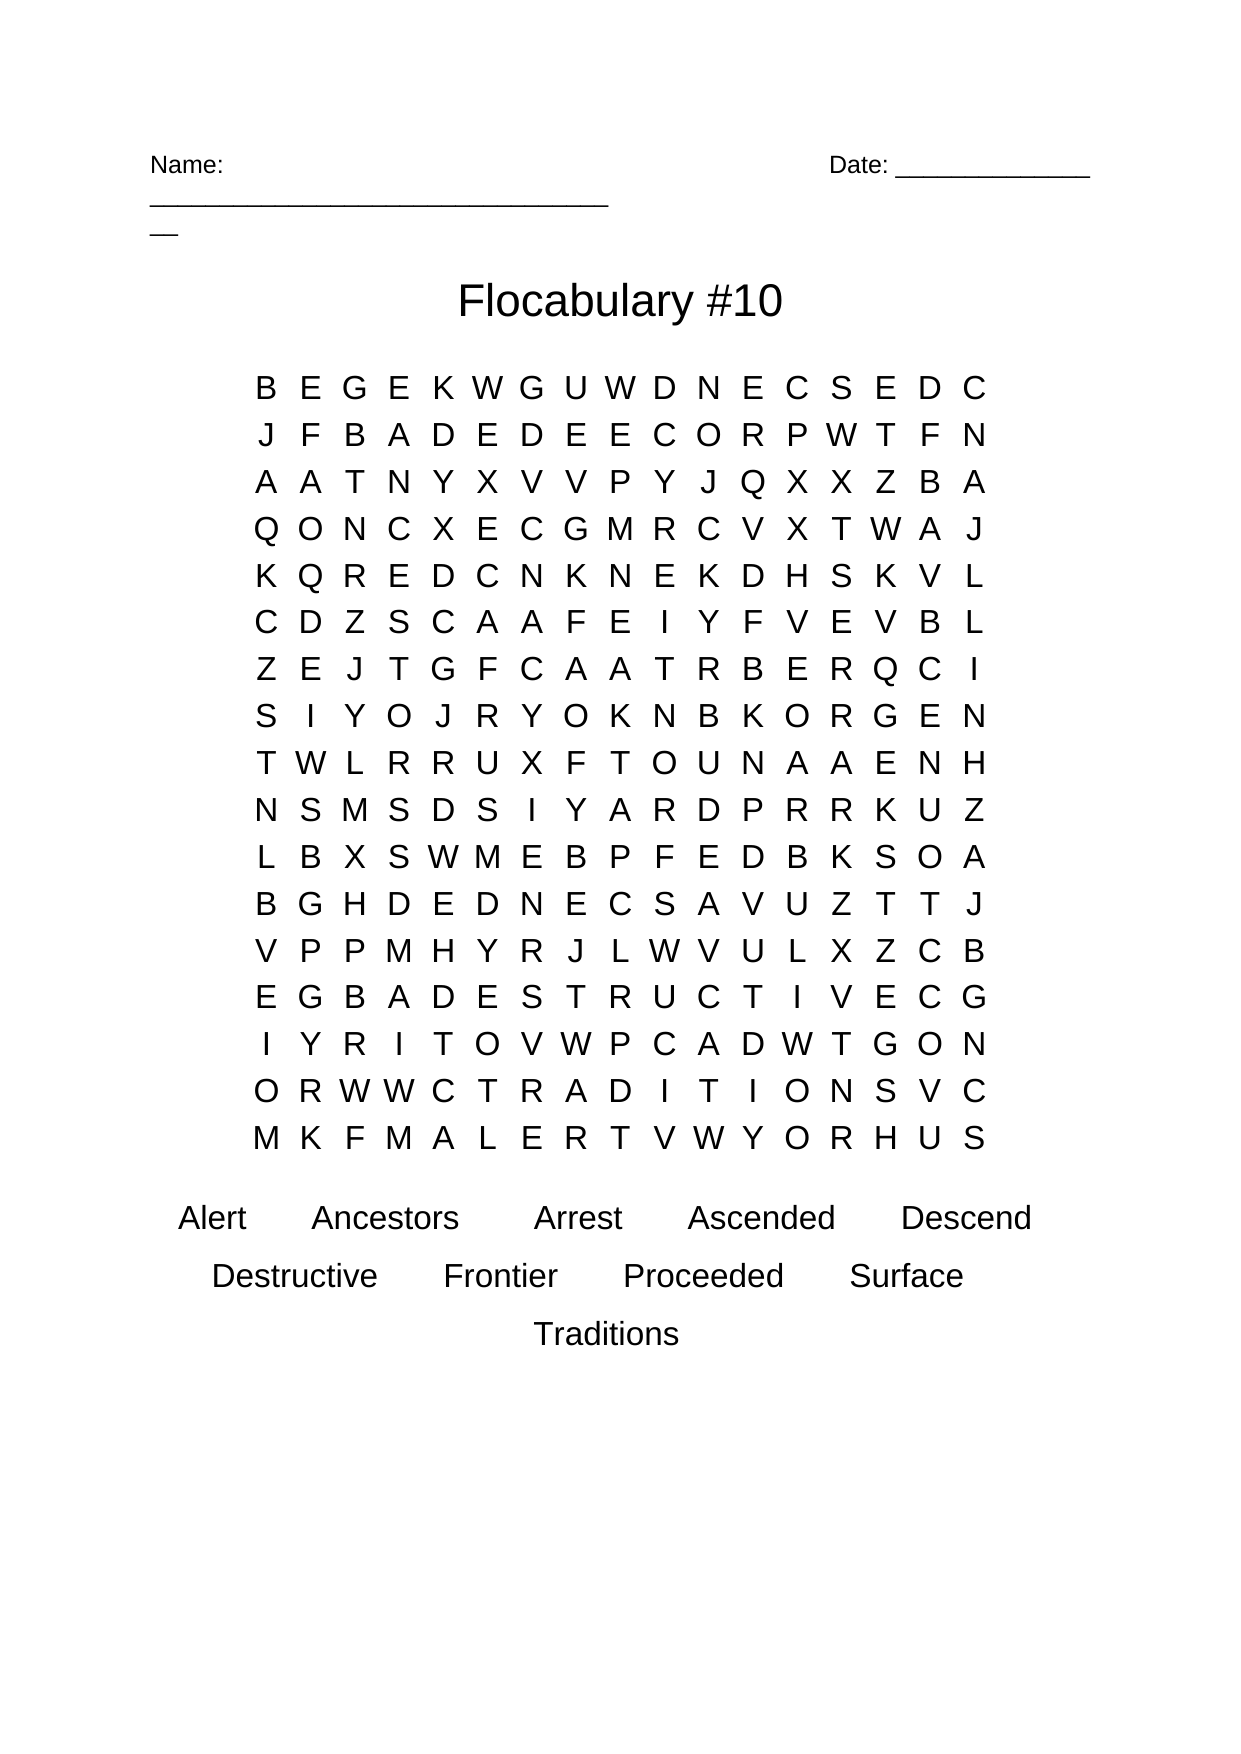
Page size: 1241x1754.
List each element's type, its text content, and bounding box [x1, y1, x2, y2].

table_cell E [465, 411, 509, 458]
table_cell S [288, 786, 332, 833]
table_header W [598, 364, 642, 411]
table_cell M [465, 833, 509, 879]
table_cell S [244, 692, 288, 739]
table_cell A [554, 645, 598, 692]
table_cell R [819, 1114, 863, 1161]
table_cell R [642, 505, 686, 551]
table_cell Z [244, 645, 288, 692]
table_cell T [421, 1020, 465, 1067]
table_cell C [642, 1020, 686, 1067]
table_cell G [952, 973, 996, 1020]
table_cell N [952, 1020, 996, 1067]
table_cell B [244, 880, 288, 926]
table_cell V [731, 880, 775, 926]
table_cell U [642, 973, 686, 1020]
table_cell X [465, 458, 509, 504]
table_header E [377, 364, 421, 411]
table_cell C [465, 551, 509, 598]
table_cell W [819, 411, 863, 458]
table_cell V [819, 973, 863, 1020]
table_cell R [819, 692, 863, 739]
table_cell M [598, 505, 642, 551]
table_cell R [731, 411, 775, 458]
table_header U [554, 364, 598, 411]
table_cell A [686, 880, 731, 926]
table_cell E [554, 880, 598, 926]
table_cell U [775, 880, 819, 926]
table_cell D [465, 880, 509, 926]
table_header D [642, 364, 686, 411]
table_cell F [465, 645, 509, 692]
table_cell L [244, 833, 288, 879]
table_cell H [863, 1114, 908, 1161]
table_cell C [377, 505, 421, 551]
table_cell H [333, 880, 377, 926]
table_header E [288, 364, 332, 411]
table_cell U [908, 1114, 952, 1161]
table_cell E [465, 505, 509, 551]
table_cell V [775, 598, 819, 645]
table_cell B [908, 598, 952, 645]
table_cell I [642, 1067, 686, 1114]
table_cell P [598, 833, 642, 879]
table_cell F [642, 833, 686, 879]
table_cell Y [465, 926, 509, 973]
table_cell A [908, 505, 952, 551]
table_cell E [288, 645, 332, 692]
table_cell X [819, 458, 863, 504]
table_cell N [952, 692, 996, 739]
table_cell L [775, 926, 819, 973]
table_cell C [510, 645, 554, 692]
table_cell A [819, 739, 863, 786]
table_cell I [731, 1067, 775, 1114]
table_cell O [908, 1020, 952, 1067]
table_cell A [598, 786, 642, 833]
table_header E [863, 364, 908, 411]
table_cell R [598, 973, 642, 1020]
table_cell G [554, 505, 598, 551]
table_header K [421, 364, 465, 411]
table_cell R [465, 692, 509, 739]
table_cell N [642, 692, 686, 739]
table_cell R [775, 786, 819, 833]
table_header C [775, 364, 819, 411]
table_cell X [421, 505, 465, 551]
table_cell F [908, 411, 952, 458]
table_cell A [288, 458, 332, 504]
table_cell L [952, 551, 996, 598]
table_cell D [731, 1020, 775, 1067]
table_cell T [819, 505, 863, 551]
table_cell J [952, 505, 996, 551]
table_cell W [686, 1114, 731, 1161]
table_cell C [908, 926, 952, 973]
table_cell S [510, 973, 554, 1020]
table_cell J [333, 645, 377, 692]
table_cell V [686, 926, 731, 973]
table_cell W [333, 1067, 377, 1114]
table_cell R [510, 926, 554, 973]
table_cell W [642, 926, 686, 973]
table_cell E [819, 598, 863, 645]
table_cell B [554, 833, 598, 879]
table_cell A [598, 645, 642, 692]
table_cell B [288, 833, 332, 879]
table_cell J [554, 926, 598, 973]
table_cell Y [731, 1114, 775, 1161]
table_cell O [642, 739, 686, 786]
table_cell D [421, 551, 465, 598]
table_header N [686, 364, 731, 411]
table_cell C [421, 598, 465, 645]
table_cell T [686, 1067, 731, 1114]
table_cell E [686, 833, 731, 879]
table_cell D [731, 833, 775, 879]
table_cell D [421, 973, 465, 1020]
table_cell Q [863, 645, 908, 692]
table_cell X [775, 505, 819, 551]
table_cell N [598, 551, 642, 598]
table_cell S [952, 1114, 996, 1161]
table_cell Z [819, 880, 863, 926]
table_cell P [333, 926, 377, 973]
table_cell A [377, 411, 421, 458]
table_cell S [642, 880, 686, 926]
table_header D [908, 364, 952, 411]
table_cell T [377, 645, 421, 692]
table_cell T [598, 1114, 642, 1161]
table_cell R [377, 739, 421, 786]
table_cell B [908, 458, 952, 504]
table_header E [731, 364, 775, 411]
table_cell E [598, 598, 642, 645]
table_cell T [598, 739, 642, 786]
table_cell D [686, 786, 731, 833]
table_cell I [510, 786, 554, 833]
table_cell I [377, 1020, 421, 1067]
table_cell E [377, 551, 421, 598]
table_cell E [908, 692, 952, 739]
table_cell M [377, 1114, 421, 1161]
table_cell C [510, 505, 554, 551]
table_cell B [952, 926, 996, 973]
table_cell X [333, 833, 377, 879]
table_cell Z [333, 598, 377, 645]
table_cell B [775, 833, 819, 879]
table_cell R [510, 1067, 554, 1114]
table_cell Y [642, 458, 686, 504]
table_cell A [510, 598, 554, 645]
table_cell T [731, 973, 775, 1020]
table_cell O [775, 1114, 819, 1161]
table_cell E [510, 833, 554, 879]
table_cell A [421, 1114, 465, 1161]
table_cell I [642, 598, 686, 645]
table_cell R [333, 1020, 377, 1067]
table_cell B [333, 973, 377, 1020]
table_cell K [244, 551, 288, 598]
table_cell D [731, 551, 775, 598]
table_header S [819, 364, 863, 411]
table_cell O [775, 692, 819, 739]
table_cell V [908, 1067, 952, 1114]
table_cell A [377, 973, 421, 1020]
table_header W [465, 364, 509, 411]
table_cell R [819, 645, 863, 692]
table_cell L [465, 1114, 509, 1161]
title Flocabulary #10 [150, 274, 1090, 326]
table_cell K [288, 1114, 332, 1161]
table_cell C [642, 411, 686, 458]
table_cell Q [244, 505, 288, 551]
table_cell I [952, 645, 996, 692]
table_cell T [333, 458, 377, 504]
table_cell P [288, 926, 332, 973]
table_cell E [642, 551, 686, 598]
table_cell F [554, 739, 598, 786]
table_cell C [244, 598, 288, 645]
table_cell V [908, 551, 952, 598]
table_cell A [465, 598, 509, 645]
table_cell S [377, 598, 421, 645]
table_cell V [510, 458, 554, 504]
table_cell A [686, 1020, 731, 1067]
table_cell T [642, 645, 686, 692]
table_cell G [863, 1020, 908, 1067]
table_cell G [863, 692, 908, 739]
table_cell K [731, 692, 775, 739]
table_cell V [731, 505, 775, 551]
table_cell X [775, 458, 819, 504]
table_cell Y [288, 1020, 332, 1067]
table_cell O [288, 505, 332, 551]
table_cell B [686, 692, 731, 739]
table_cell F [554, 598, 598, 645]
table_cell N [244, 786, 288, 833]
table_cell E [510, 1114, 554, 1161]
table_cell S [863, 833, 908, 879]
table_cell P [598, 458, 642, 504]
table_cell W [421, 833, 465, 879]
table_header Date: ______________ [620, 150, 1090, 274]
table_cell G [288, 973, 332, 1020]
table_cell T [863, 411, 908, 458]
table_cell E [863, 739, 908, 786]
table_cell A [554, 1067, 598, 1114]
table_cell M [333, 786, 377, 833]
table_cell N [510, 551, 554, 598]
table_cell W [775, 1020, 819, 1067]
table_cell Y [686, 598, 731, 645]
table_header B [244, 364, 288, 411]
table_cell O [686, 411, 731, 458]
table_cell K [598, 692, 642, 739]
table_cell B [333, 411, 377, 458]
table_cell L [333, 739, 377, 786]
table_cell A [952, 458, 996, 504]
table_cell E [598, 411, 642, 458]
table_cell C [686, 505, 731, 551]
table_cell V [863, 598, 908, 645]
table_cell U [908, 786, 952, 833]
table_cell Y [333, 692, 377, 739]
table_cell O [775, 1067, 819, 1114]
table_cell N [908, 739, 952, 786]
table_cell F [288, 411, 332, 458]
table_cell P [775, 411, 819, 458]
table_cell D [288, 598, 332, 645]
table_cell U [731, 926, 775, 973]
table_cell Q [288, 551, 332, 598]
table_cell T [863, 880, 908, 926]
table_cell T [465, 1067, 509, 1114]
table_cell S [465, 786, 509, 833]
table_cell K [554, 551, 598, 598]
table_cell S [377, 833, 421, 879]
table_cell I [775, 973, 819, 1020]
table_cell A [244, 458, 288, 504]
table_cell J [686, 458, 731, 504]
table_cell V [642, 1114, 686, 1161]
table_cell R [686, 645, 731, 692]
table_cell E [775, 645, 819, 692]
table_cell O [465, 1020, 509, 1067]
table_cell O [377, 692, 421, 739]
table_cell L [952, 598, 996, 645]
table_cell D [598, 1067, 642, 1114]
table_header G [333, 364, 377, 411]
table_cell R [642, 786, 686, 833]
table_cell I [244, 1020, 288, 1067]
table_cell N [333, 505, 377, 551]
table_cell F [731, 598, 775, 645]
table_cell S [819, 551, 863, 598]
table_cell Y [510, 692, 554, 739]
table_cell P [598, 1020, 642, 1067]
table_cell C [686, 973, 731, 1020]
table_cell R [288, 1067, 332, 1114]
table_cell R [554, 1114, 598, 1161]
table_cell D [377, 880, 421, 926]
table_cell C [952, 1067, 996, 1114]
table_cell W [554, 1020, 598, 1067]
table_cell H [775, 551, 819, 598]
table_cell V [510, 1020, 554, 1067]
table_cell C [908, 973, 952, 1020]
table_cell K [863, 786, 908, 833]
table_cell C [908, 645, 952, 692]
table_cell Q [731, 458, 775, 504]
table_cell W [288, 739, 332, 786]
table_cell C [421, 1067, 465, 1114]
table_cell J [421, 692, 465, 739]
table_cell H [952, 739, 996, 786]
table_cell T [554, 973, 598, 1020]
table_cell U [686, 739, 731, 786]
table_cell G [288, 880, 332, 926]
table_cell S [863, 1067, 908, 1114]
table_cell O [908, 833, 952, 879]
table_cell E [421, 880, 465, 926]
table_cell C [598, 880, 642, 926]
table_cell K [863, 551, 908, 598]
table_cell E [244, 973, 288, 1020]
table_cell W [863, 505, 908, 551]
table_cell O [554, 692, 598, 739]
table_cell R [333, 551, 377, 598]
table_cell A [952, 833, 996, 879]
table_cell A [775, 739, 819, 786]
table_cell P [731, 786, 775, 833]
table_cell N [952, 411, 996, 458]
table_cell Y [421, 458, 465, 504]
table_cell G [421, 645, 465, 692]
table_cell V [554, 458, 598, 504]
table_cell D [510, 411, 554, 458]
table_header C [952, 364, 996, 411]
table_cell I [288, 692, 332, 739]
table_cell M [244, 1114, 288, 1161]
table_cell R [819, 786, 863, 833]
table_cell X [819, 926, 863, 973]
table_cell U [465, 739, 509, 786]
table_cell F [333, 1114, 377, 1161]
table_cell L [598, 926, 642, 973]
table_cell N [731, 739, 775, 786]
table_cell Z [863, 926, 908, 973]
table_cell E [554, 411, 598, 458]
table_cell N [819, 1067, 863, 1114]
table_cell T [819, 1020, 863, 1067]
table_cell J [952, 880, 996, 926]
table_cell N [377, 458, 421, 504]
table_cell J [244, 411, 288, 458]
table_cell O [244, 1067, 288, 1114]
table_cell T [244, 739, 288, 786]
text Alert Ancestors Arrest Ascended Descend Destructive Frontier Proceeded Surface Traditions [150, 1198, 1090, 1352]
table_cell Z [863, 458, 908, 504]
table_cell M [377, 926, 421, 973]
table_cell N [510, 880, 554, 926]
table_cell Y [554, 786, 598, 833]
table_cell T [908, 880, 952, 926]
table_cell H [421, 926, 465, 973]
table_cell R [421, 739, 465, 786]
table_cell K [686, 551, 731, 598]
table_cell E [465, 973, 509, 1020]
table_cell D [421, 786, 465, 833]
table_cell D [421, 411, 465, 458]
table_cell B [731, 645, 775, 692]
table_cell Z [952, 786, 996, 833]
table_cell X [510, 739, 554, 786]
table_cell W [377, 1067, 421, 1114]
table_header Name: ___________________________________ [150, 150, 620, 274]
table_cell V [244, 926, 288, 973]
table_cell S [377, 786, 421, 833]
table_cell E [863, 973, 908, 1020]
table_header G [510, 364, 554, 411]
table_cell K [819, 833, 863, 879]
